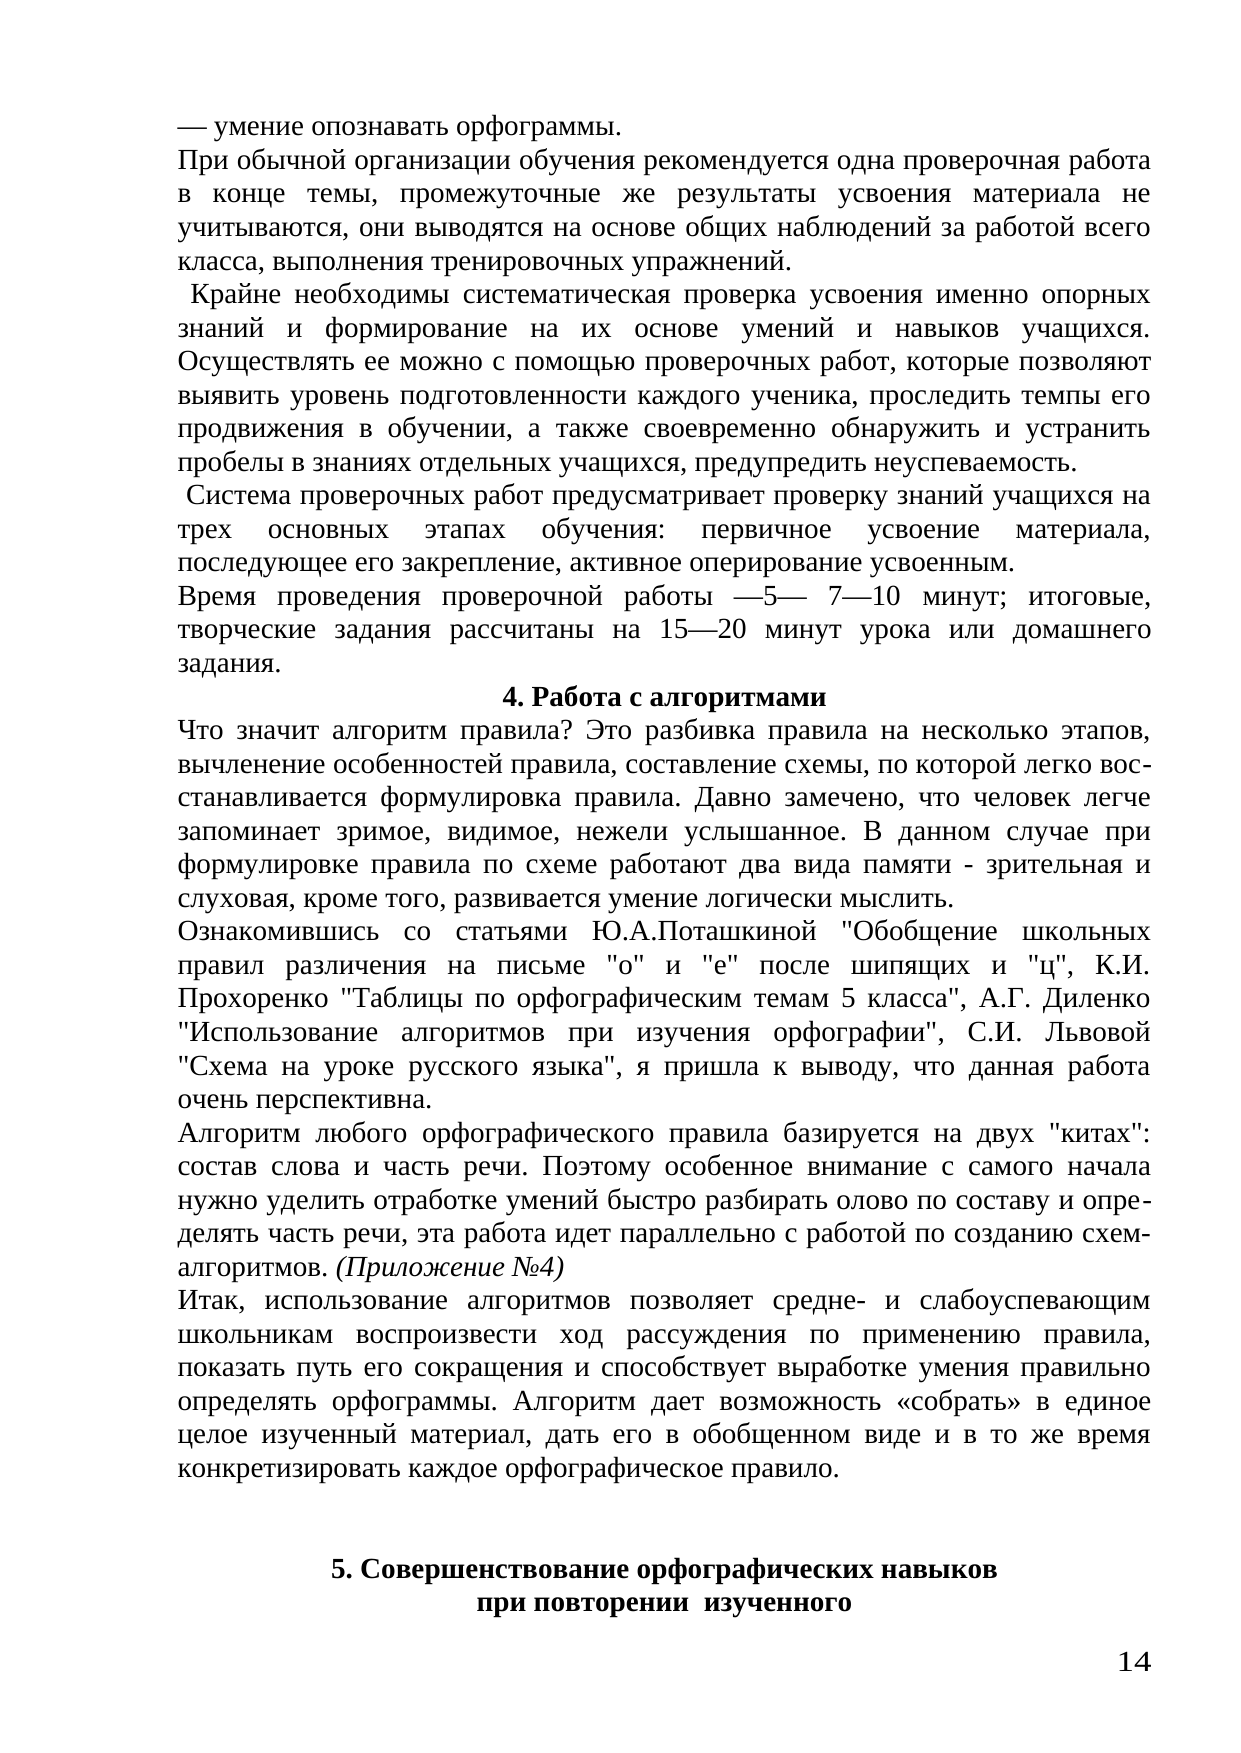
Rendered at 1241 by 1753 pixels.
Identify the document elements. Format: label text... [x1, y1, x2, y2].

text Что значит алгоритм правила? Это разбивка правила на несколько этапов, вычленение особенностей правила, составление схемы, по которой легко восстанавливается формулировка правила. Давно замечено, что человек легче запоминает зримое, видимое, нежели услышанное. В данном случае при формулировке правила по схеме работают два вида памяти - зрительная и слуховая, кроме того, развивается умение логически мыслить. [177, 712, 1152, 913]
text При обычной организации обучения рекомендуется одна проверочная работа в конце темы, промежуточные же результаты усвоения материала не учитываются, они выводятся на основе общих наблюдений за работой всего класса, выполнения тренировочных упражнений. [177, 142, 1152, 276]
text 4. Работа с алгоритмами [177, 679, 1152, 712]
text 5. Совершенствование орфографических навыков [177, 1551, 1152, 1584]
text Алгоритм любого орфографического правила базируется на двух "китах": состав слова и часть речи. Поэтому особенное внимание с самого начала нужно уделить отработке умений быстро разбирать олово по составу и определять часть речи, эта работа идет параллельно с работой по созданию схем-алгоритмов. (Приложение №4) [177, 1115, 1152, 1282]
text при повторении изученного [177, 1584, 1152, 1618]
text Крайне необходимы систематическая проверка усвоения именно опорных знаний и формирование на их основе умений и навыков учащихся. Осуществлять ее можно с помощью проверочных работ, которые позволяют выявить уровень подготовленности каждого ученика, проследить темпы его продвижения в обучении, а также своевременно обнаружить и устранить пробелы в знаниях отдельных учащихся, предупредить неуспеваемость. [177, 276, 1152, 477]
text Система проверочных работ предусматривает проверку знаний учащихся на трех основных этапах обучения: первичное усвоение материала, последующее его закрепление, активное оперирование усвоенным. [177, 477, 1152, 578]
text Ознакомившись со статьями Ю.А.Поташкиной "Обобщение школьных правил различения на письме "о" и "е" после шипящих и "ц", К.И. Прохоренко "Таблицы по орфографическим темам 5 класса", А.Г. Диленко "Использование алгоритмов при изучения орфографии", С.И. Львовой "Схема на уроке русского языка", я пришла к выводу, что данная работа очень перспективна. [177, 913, 1152, 1115]
text Итак, использование алгоритмов позволяет средне- и слабоуспевающим школьникам воспроизвести ход рассуждения по применению правила, показать путь его сокращения и способствует выработке умения правильно определять орфограммы. Алгоритм дает возможность «собрать» в единое целое изученный материал, дать его в обобщенном виде и в то же время конкретизировать каждое орфографическое правило. [177, 1282, 1152, 1484]
text — умение опознавать орфограммы. [177, 108, 1152, 142]
text Время проведения проверочной работы —5— 7—10 минут; итоговые, творческие задания рассчитаны на 15—20 минут урока или домашнего задания. [177, 578, 1152, 679]
